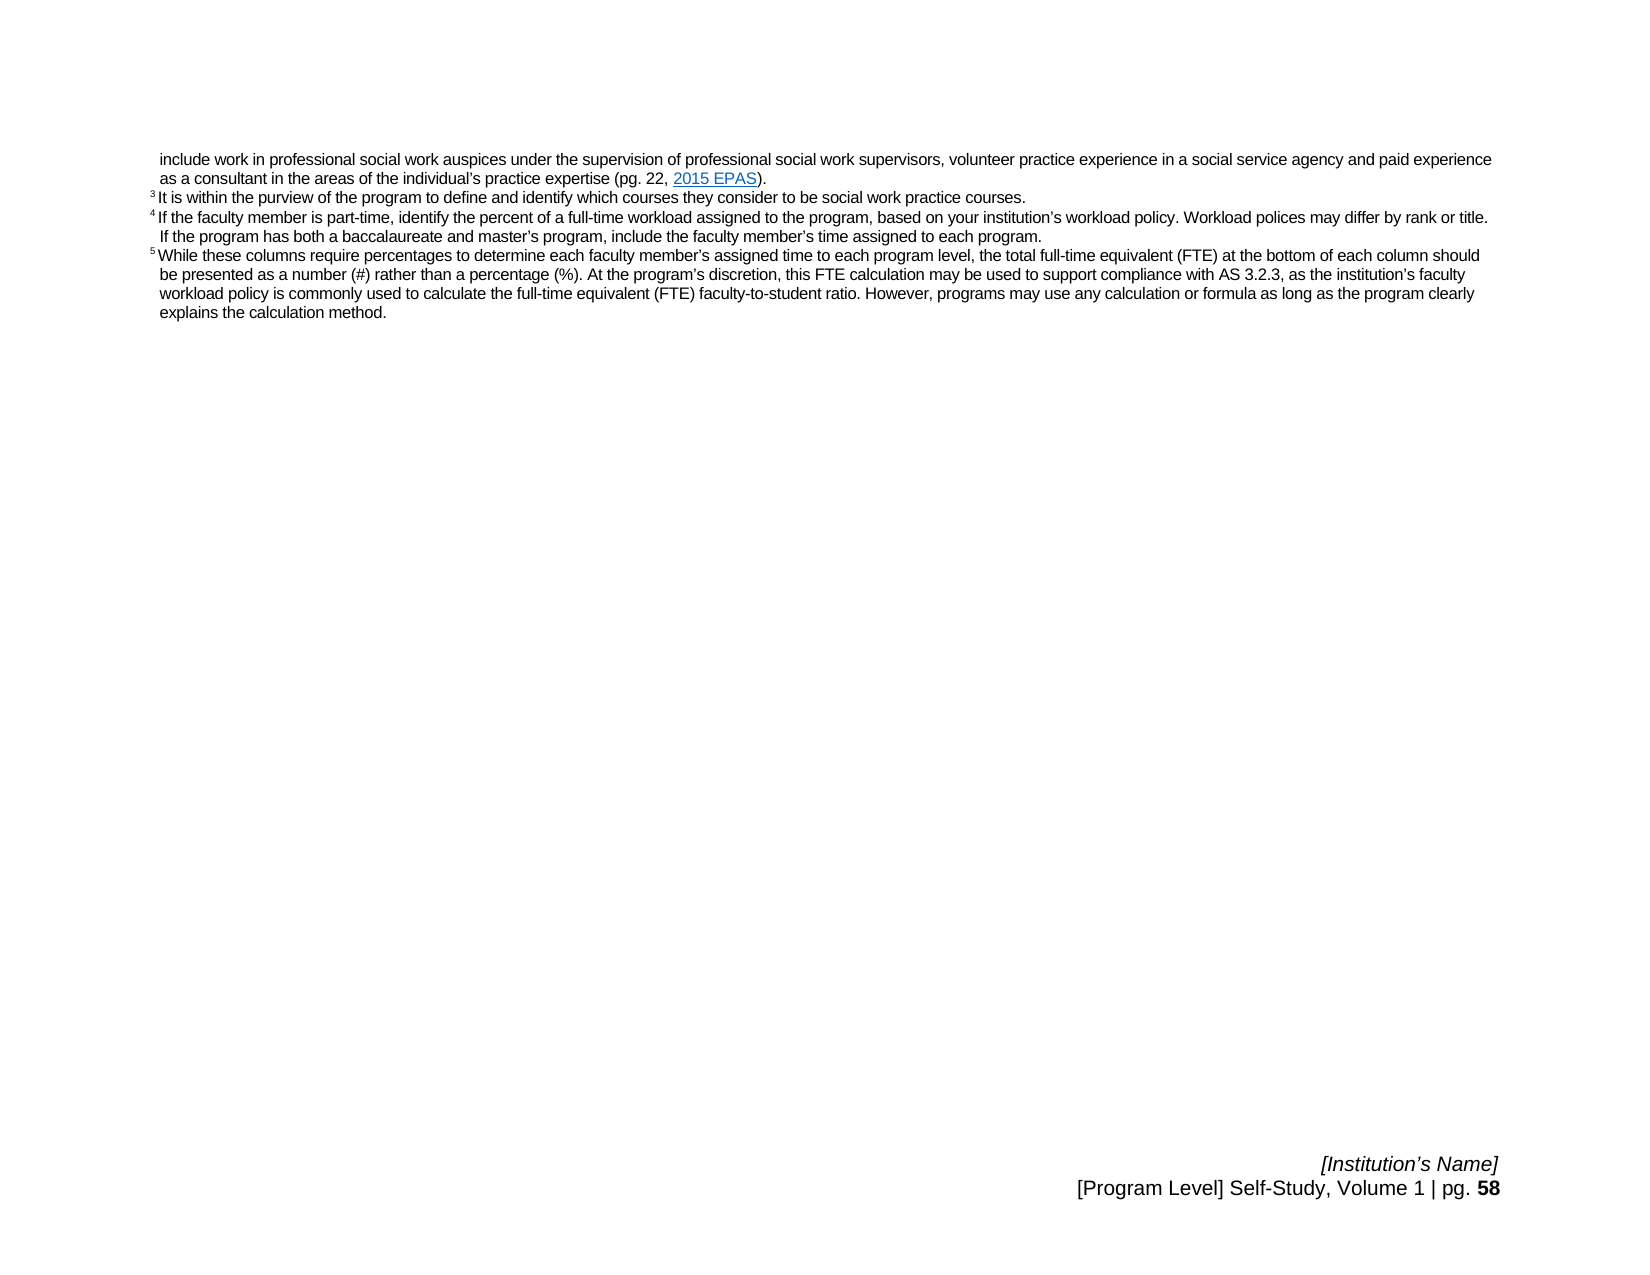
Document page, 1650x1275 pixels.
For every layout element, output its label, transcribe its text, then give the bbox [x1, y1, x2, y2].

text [150, 150, 1500, 188]
text 4 If the faculty member is part-time, identify the percent of a full-time workload assigned to the program, based on your institution’s workload policy. Workload polices may differ by rank or title. If the program has both a baccalaureate and master’s program, include the faculty member’s time assigned to each program. [150, 207, 1500, 246]
text 3 It is within the purview of the program to define and identify which courses they consider to be social work practice courses. [150, 188, 1500, 207]
text 5 While these columns require percentages to determine each faculty member’s assigned time to each program level, the total full-time equivalent (FTE) at the bottom of each column should be presented as a number (#) rather than a percentage (%). At the program’s discretion, this FTE calculation may be used to support compliance with AS 3.2.3, as the institution’s faculty workload policy is commonly used to calculate the full-time equivalent (FTE) faculty-to-student ratio. However, programs may use any calculation or formula as long as the program clearly explains the calculation method. [150, 246, 1500, 322]
